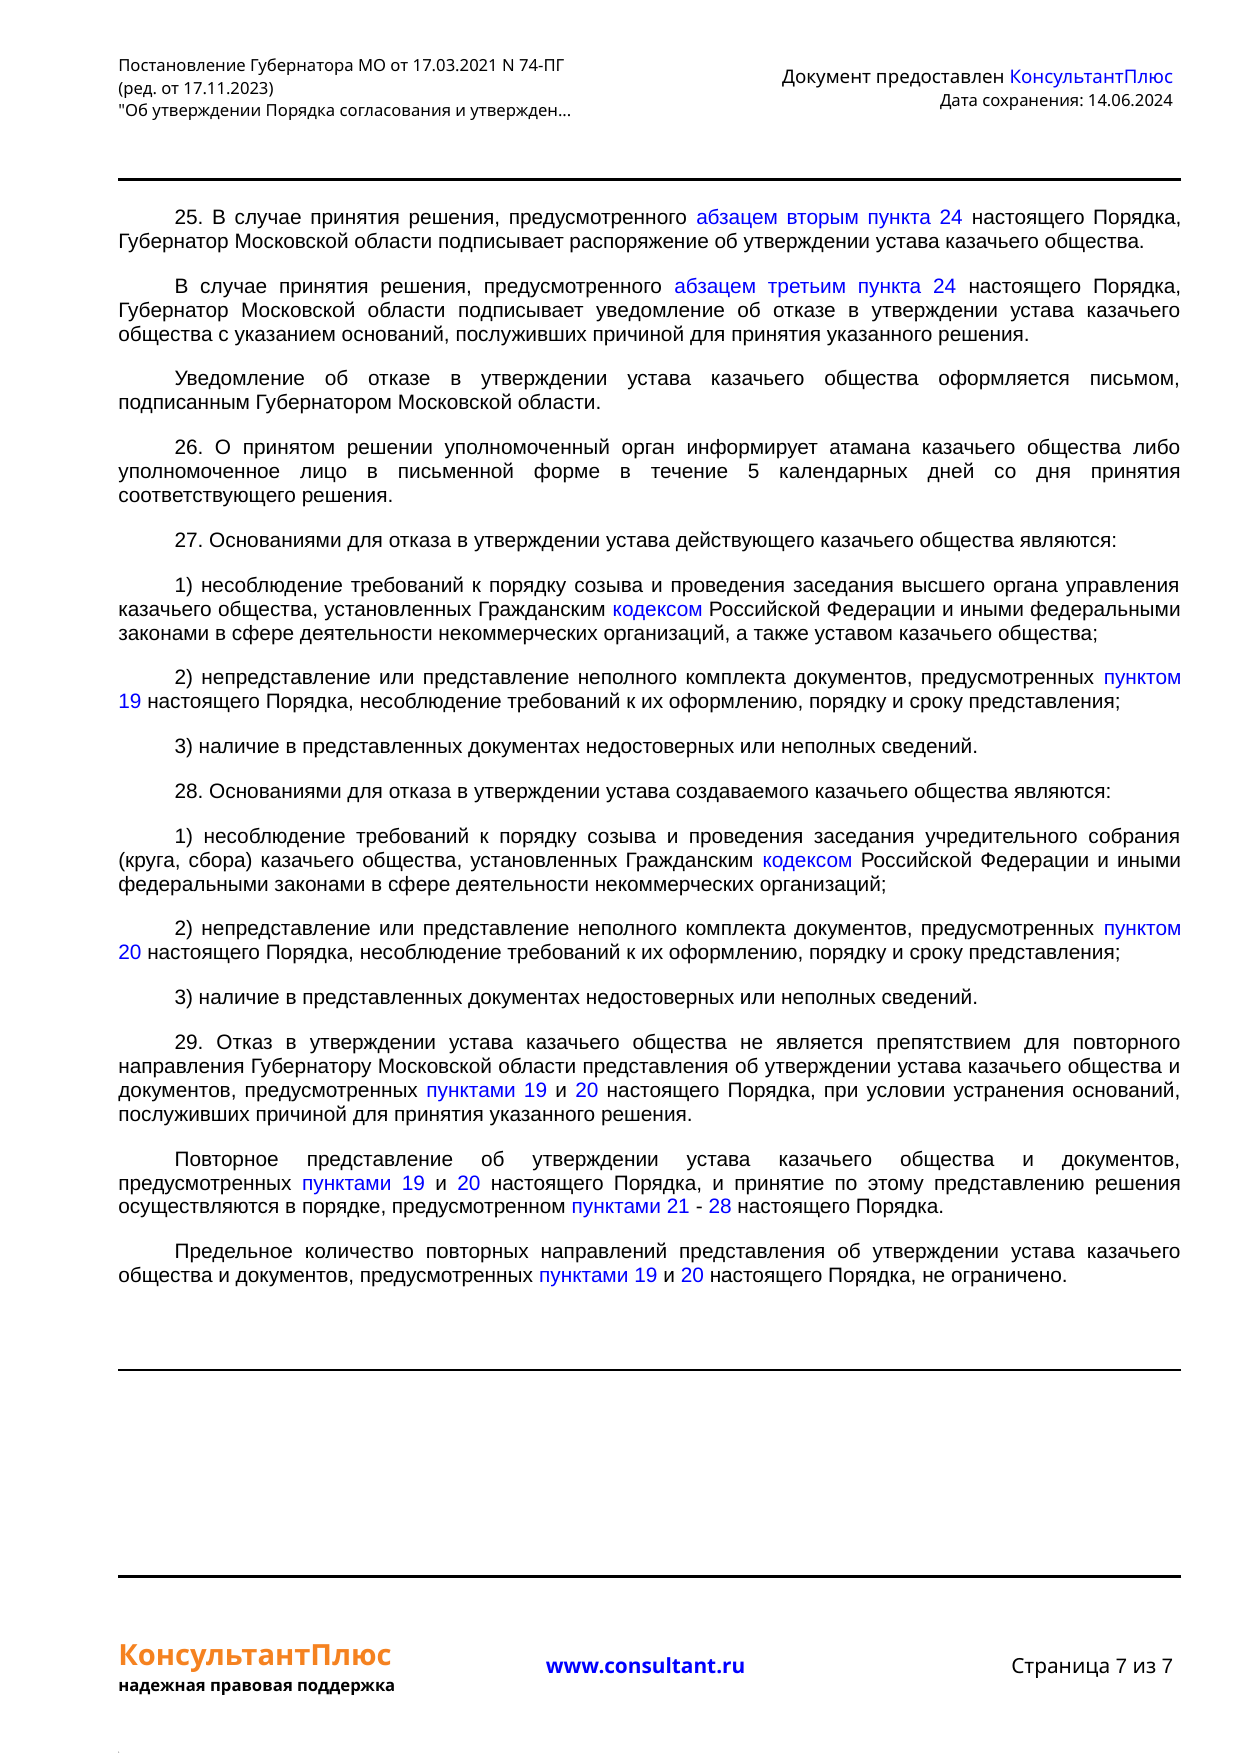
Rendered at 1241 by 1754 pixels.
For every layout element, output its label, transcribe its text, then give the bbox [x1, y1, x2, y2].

text 29. Отказ в утверждении устава казачьего общества не является препятствием для повторного направления Губернатору Московской области представления об утверждении устава казачьего общества и документов, предусмотренных пунктами 19 и 20 настоящего Порядка, при условии устранения оснований, послуживших причиной для принятия указанного решения. [118, 1030, 1181, 1126]
text 26. О принятом решении уполномоченный орган информирует атамана казачьего общества либо уполномоченное лицо в письменной форме в течение 5 календарных дней со дня принятия соответствующего решения. [118, 435, 1181, 507]
text Уведомление об отказе в утверждении устава казачьего общества оформляется письмом, подписанным Губернатором Московской области. [118, 366, 1181, 414]
text 25. В случае принятия решения, предусмотренного абзацем вторым пункта 24 настоящего Порядка, Губернатор Московской области подписывает распоряжение об утверждении устава казачьего общества. [118, 205, 1181, 253]
text 28. Основаниями для отказа в утверждении устава создаваемого казачьего общества являются: [118, 779, 1181, 803]
text В случае принятия решения, предусмотренного абзацем третьим пункта 24 настоящего Порядка, Губернатор Московской области подписывает уведомление об отказе в утверждении устава казачьего общества с указанием оснований, послуживших причиной для принятия указанного решения. [118, 273, 1181, 345]
text 1) несоблюдение требований к порядку созыва и проведения заседания учредительного собрания (круга, сбора) казачьего общества, установленных Гражданским кодексом Российской Федерации и иными федеральными законами в сфере деятельности некоммерческих организаций; [118, 823, 1181, 895]
text 3) наличие в представленных документах недостоверных или неполных сведений. [118, 734, 1181, 758]
text 3) наличие в представленных документах недостоверных или неполных сведений. [118, 985, 1181, 1009]
text Повторное представление об утверждении устава казачьего общества и документов, предусмотренных пунктами 19 и 20 настоящего Порядка, и принятие по этому представлению решения осуществляются в порядке, предусмотренном пунктами 21 - 28 настоящего Порядка. [118, 1146, 1181, 1218]
text 1) несоблюдение требований к порядку созыва и проведения заседания высшего органа управления казачьего общества, установленных Гражданским кодексом Российской Федерации и иными федеральными законами в сфере деятельности некоммерческих организаций, а также уставом казачьего общества; [118, 572, 1181, 644]
text 27. Основаниями для отказа в утверждении устава действующего казачьего общества являются: [118, 528, 1181, 552]
text Предельное количество повторных направлений представления об утверждении устава казачьего общества и документов, предусмотренных пунктами 19 и 20 настоящего Порядка, не ограничено. [118, 1239, 1181, 1287]
text 2) непредставление или представление неполного комплекта документов, предусмотренных пунктом 19 настоящего Порядка, несоблюдение требований к их оформлению, порядку и сроку представления; [118, 665, 1181, 713]
text 2) непредставление или представление неполного комплекта документов, предусмотренных пунктом 20 настоящего Порядка, несоблюдение требований к их оформлению, порядку и сроку представления; [118, 916, 1181, 964]
